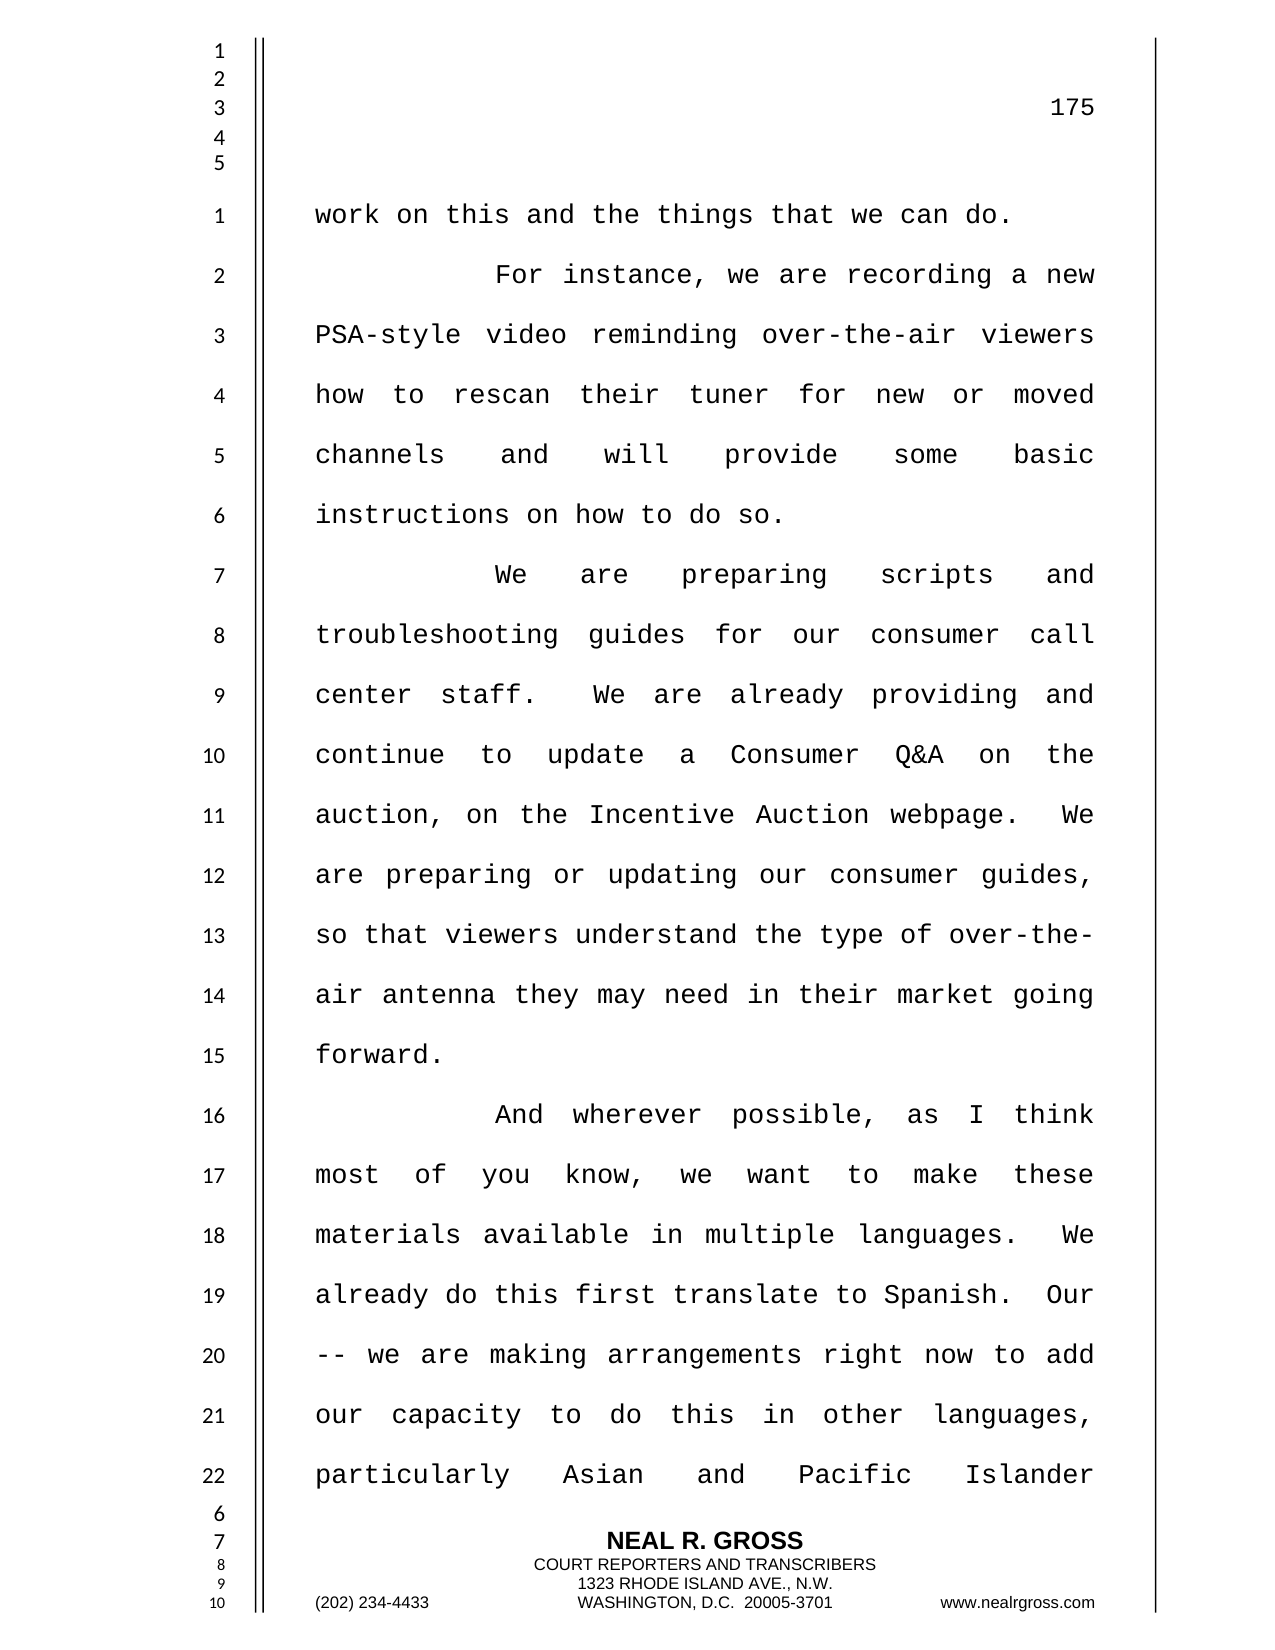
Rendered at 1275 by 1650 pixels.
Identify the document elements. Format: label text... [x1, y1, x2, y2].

text For instance, we are recording a new PSA-style video reminding over-the-air viewers how to rescan their tuner for new or moved channels and will provide some basic instructions on how to do so. [315, 236, 1095, 536]
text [315, 176, 1095, 236]
text We are preparing scripts and troubleshooting guides for our consumer call center staff. We are already providing and continue to update a Consumer Q&A on the auction, on the Incentive Auction webpage. We are preparing or updating our consumer guides, so that viewers understand the type of over-the-air antenna they may need in their market going forward. [315, 536, 1095, 1076]
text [315, 1076, 1095, 1496]
